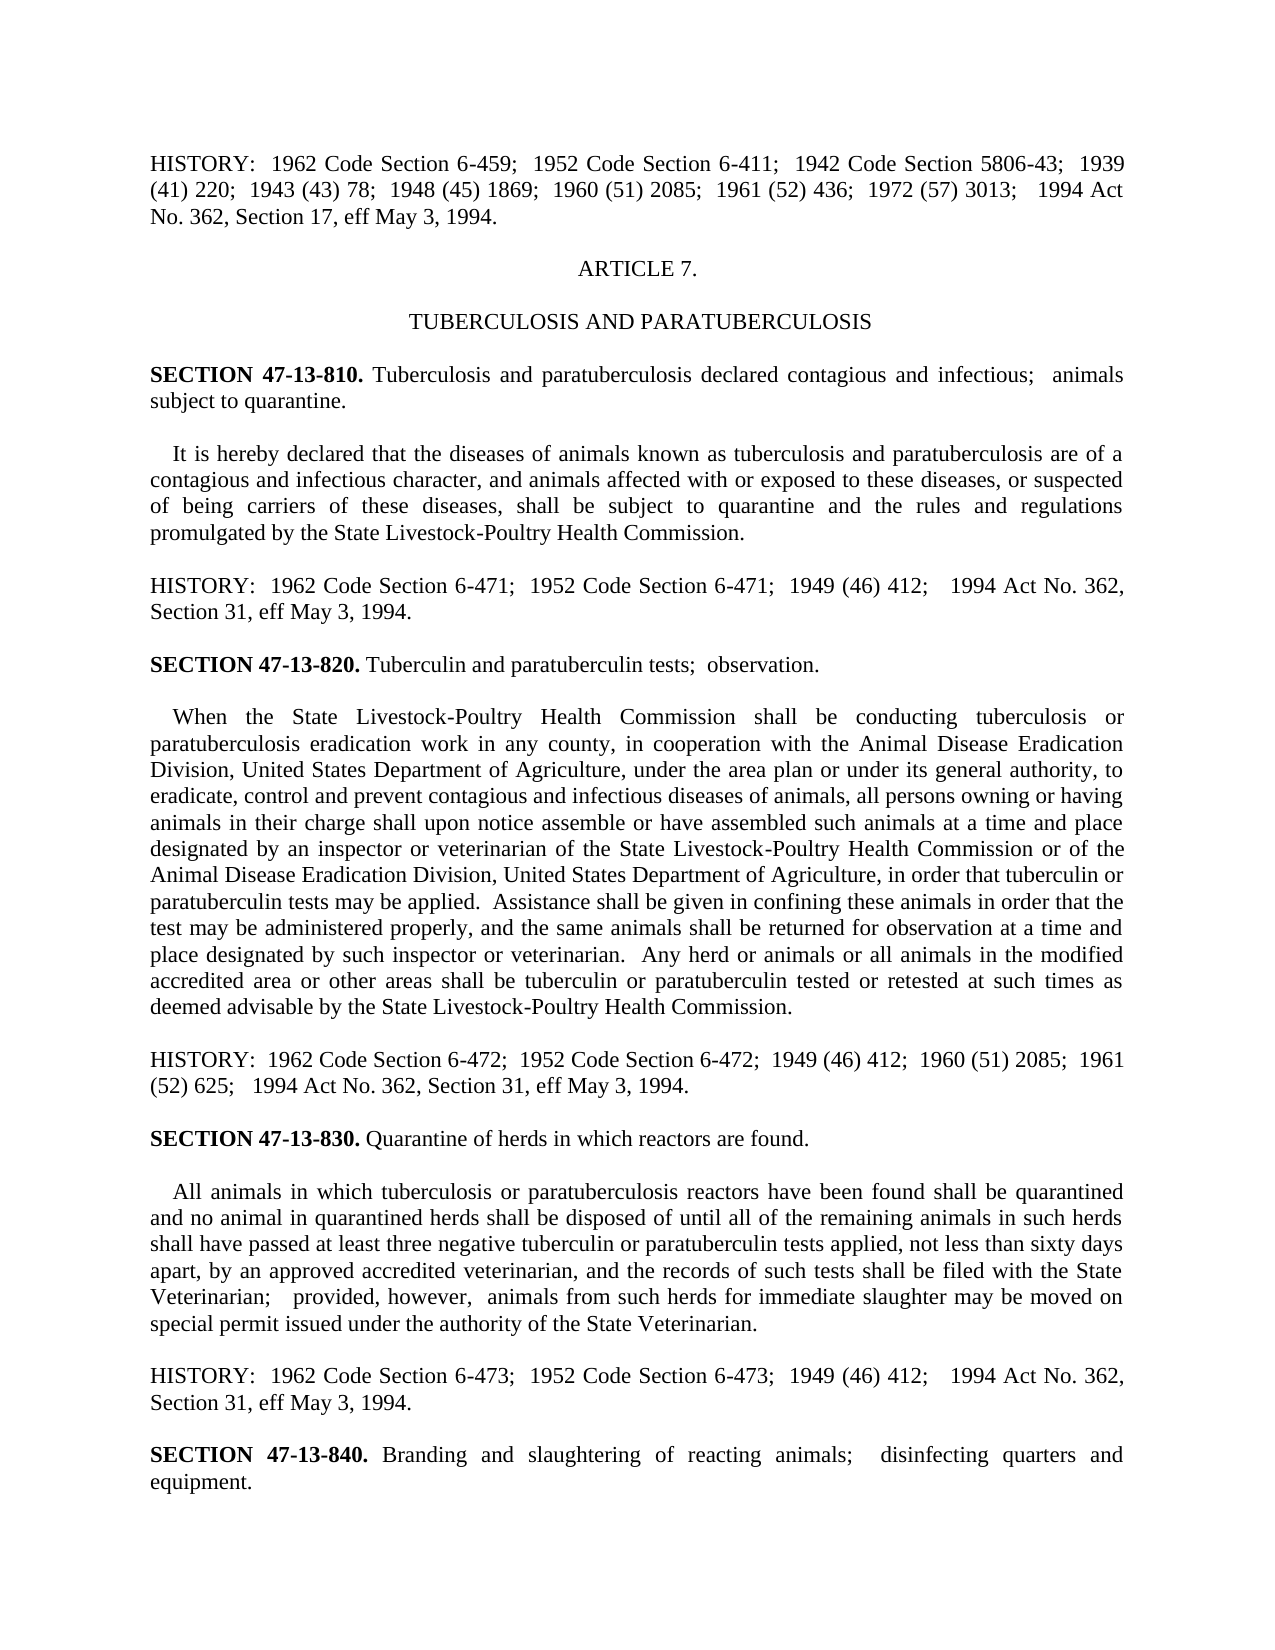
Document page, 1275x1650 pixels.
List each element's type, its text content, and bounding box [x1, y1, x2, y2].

text ARTICLE 7. [150, 255, 1125, 282]
text When the State Livestock-Poultry Health Commission shall be conducting tuberculosis or paratuberculosis eradication work in any county, in cooperation with the Animal Disease Eradication Division, United States Department of Agriculture, under the area plan or under its general authority, to eradicate, control and prevent contagious and infectious diseases of animals, all persons owning or having animals in their charge shall upon notice assemble or have assembled such animals at a time and place designated by an inspector or veterinarian of the State Livestock-Poultry Health Commission or of the Animal Disease Eradication Division, United States Department of Agriculture, in order that tuberculin or paratuberculin tests may be applied. Assistance shall be given in confining these animals in order that the test may be administered properly, and the same animals shall be returned for observation at a time and place designated by such inspector or veterinarian. Any herd or animals or all animals in the modified accredited area or other areas shall be tuberculin or paratuberculin tested or retested at such times as deemed advisable by the State Livestock-Poultry Health Commission. [150, 703, 1125, 1020]
text HISTORY: 1962 Code Section 6-459; 1952 Code Section 6-411; 1942 Code Section 5806-43; 1939 (41) 220; 1943 (43) 78; 1948 (45) 1869; 1960 (51) 2085; 1961 (52) 436; 1972 (57) 3013; 1994 Act No. 362, Section 17, eff May 3, 1994. [150, 150, 1125, 229]
text SECTION 47-13-810. Tuberculosis and paratuberculosis declared contagious and infectious; animals subject to quarantine. [150, 361, 1125, 413]
text TUBERCULOSIS AND PARATUBERCULOSIS [150, 308, 1125, 334]
text All animals in which tuberculosis or paratuberculosis reactors have been found shall be quarantined and no animal in quarantined herds shall be disposed of until all of the remaining animals in such herds shall have passed at least three negative tuberculin or paratuberculin tests applied, not less than sixty days apart, by an approved accredited veterinarian, and the records of such tests shall be filed with the State Veterinarian; provided, however, animals from such herds for immediate slaughter may be moved on special permit issued under the authority of the State Veterinarian. [150, 1178, 1125, 1336]
text HISTORY: 1962 Code Section 6-473; 1952 Code Section 6-473; 1949 (46) 412; 1994 Act No. 362, Section 31, eff May 3, 1994. [150, 1362, 1125, 1415]
text SECTION 47-13-840. Branding and slaughtering of reacting animals; disinfecting quarters and equipment. [150, 1441, 1125, 1494]
text SECTION 47-13-830. Quarantine of herds in which reactors are found. [150, 1125, 1125, 1151]
text HISTORY: 1962 Code Section 6-471; 1952 Code Section 6-471; 1949 (46) 412; 1994 Act No. 362, Section 31, eff May 3, 1994. [150, 572, 1125, 624]
text It is hereby declared that the diseases of animals known as tuberculosis and paratuberculosis are of a contagious and infectious character, and animals affected with or exposed to these diseases, or suspected of being carriers of these diseases, shall be subject to quarantine and the rules and regulations promulgated by the State Livestock-Poultry Health Commission. [150, 440, 1125, 545]
text SECTION 47-13-820. Tuberculin and paratuberculin tests; observation. [150, 651, 1125, 677]
text HISTORY: 1962 Code Section 6-472; 1952 Code Section 6-472; 1949 (46) 412; 1960 (51) 2085; 1961 (52) 625; 1994 Act No. 362, Section 31, eff May 3, 1994. [150, 1046, 1125, 1099]
